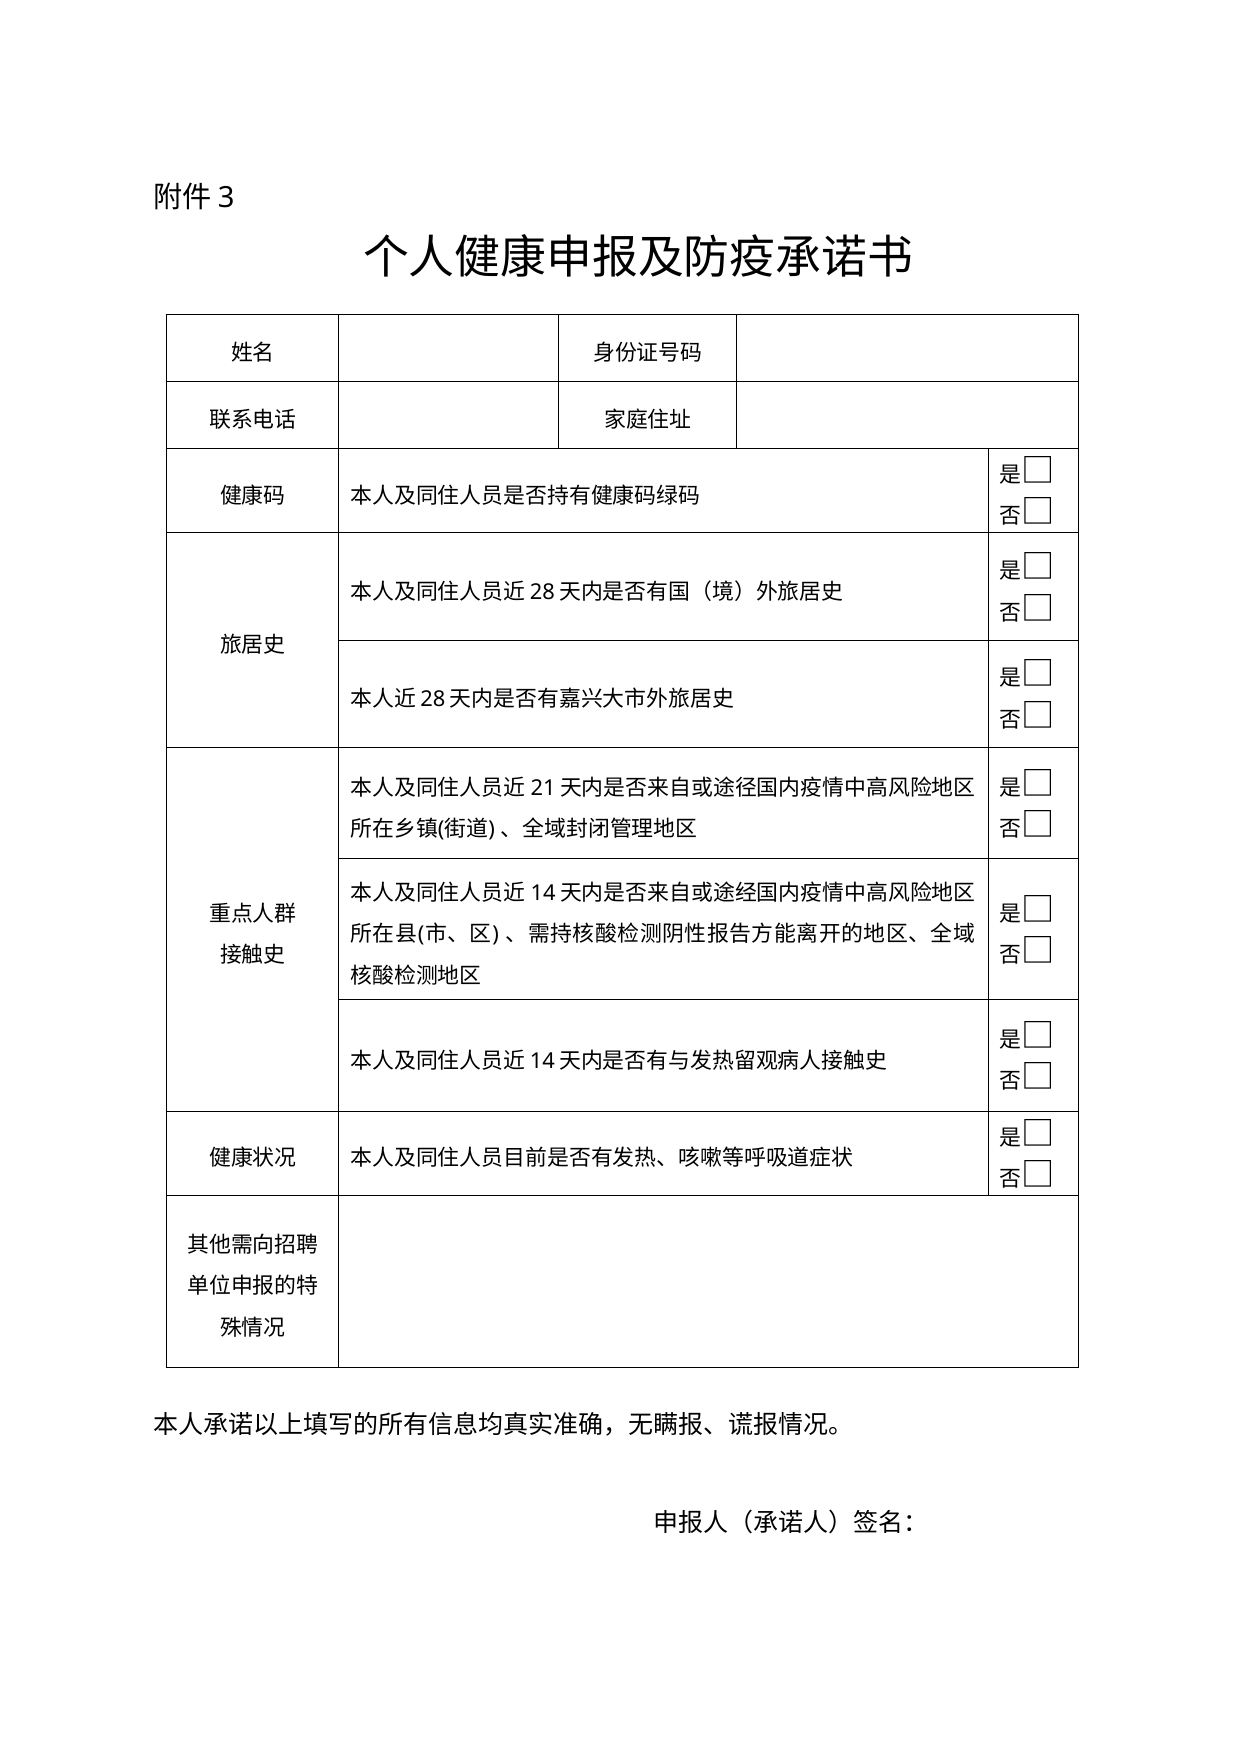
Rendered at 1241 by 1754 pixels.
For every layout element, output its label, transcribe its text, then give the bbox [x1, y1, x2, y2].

text 申报人（承诺人）签名： [153, 1488, 1122, 1553]
table_cell 本人近28天内是否有嘉兴大市外旅居史 [339, 641, 988, 747]
text 附件3 [153, 162, 1122, 227]
table_cell 联系电话 [167, 382, 338, 448]
table_cell 是□ 否□ [989, 641, 1078, 747]
table_cell 是□ 否□ [989, 1000, 1078, 1111]
table_cell [339, 382, 558, 448]
table_cell [339, 1196, 1078, 1367]
table_cell 旅居史 [167, 533, 338, 747]
table_cell 是□ 否□ [989, 1112, 1078, 1195]
table_cell 健康状况 [167, 1112, 338, 1195]
text 个人健康申报及防疫承诺书 [153, 227, 1122, 285]
table_cell 其他需向招聘单位申报的特殊情况 [167, 1196, 338, 1367]
table_header [339, 315, 558, 381]
table_cell 家庭住址 [559, 382, 736, 448]
table_cell 本人及同住人员近14天内是否来自或途经国内疫情中高风险地区所在县(市、区) 、需持核酸检测阴性报告方能离开的地区、全域核酸检测地区 [339, 859, 988, 999]
table_cell 本人及同住人员目前是否有发热、咳嗽等呼吸道症状 [339, 1112, 988, 1195]
table_cell 是□ 否□ [989, 533, 1078, 640]
table_cell [737, 382, 1078, 448]
table_cell 本人及同住人员近21天内是否来自或途径国内疫情中高风险地区所在乡镇(街道) 、全域封闭管理地区 [339, 748, 988, 858]
table_header [737, 315, 1078, 381]
table_cell 健康码 [167, 449, 338, 532]
table_header 姓名 [167, 315, 338, 381]
table_cell 本人及同住人员近14天内是否有与发热留观病人接触史 [339, 1000, 988, 1111]
table_cell 重点人群 接触史 [167, 748, 338, 1111]
table_cell 本人及同住人员近28天内是否有国（境）外旅居史 [339, 533, 988, 640]
table_cell 是□ 否□ [989, 859, 1078, 999]
table_cell 是□ 否□ [989, 748, 1078, 858]
table_cell 本人及同住人员是否持有健康码绿码 [339, 449, 988, 532]
text 本人承诺以上填写的所有信息均真实准确，无瞒报、谎报情况。 [153, 285, 1122, 1455]
table_header 身份证号码 [559, 315, 736, 381]
table_cell 是□ 否□ [989, 449, 1078, 532]
